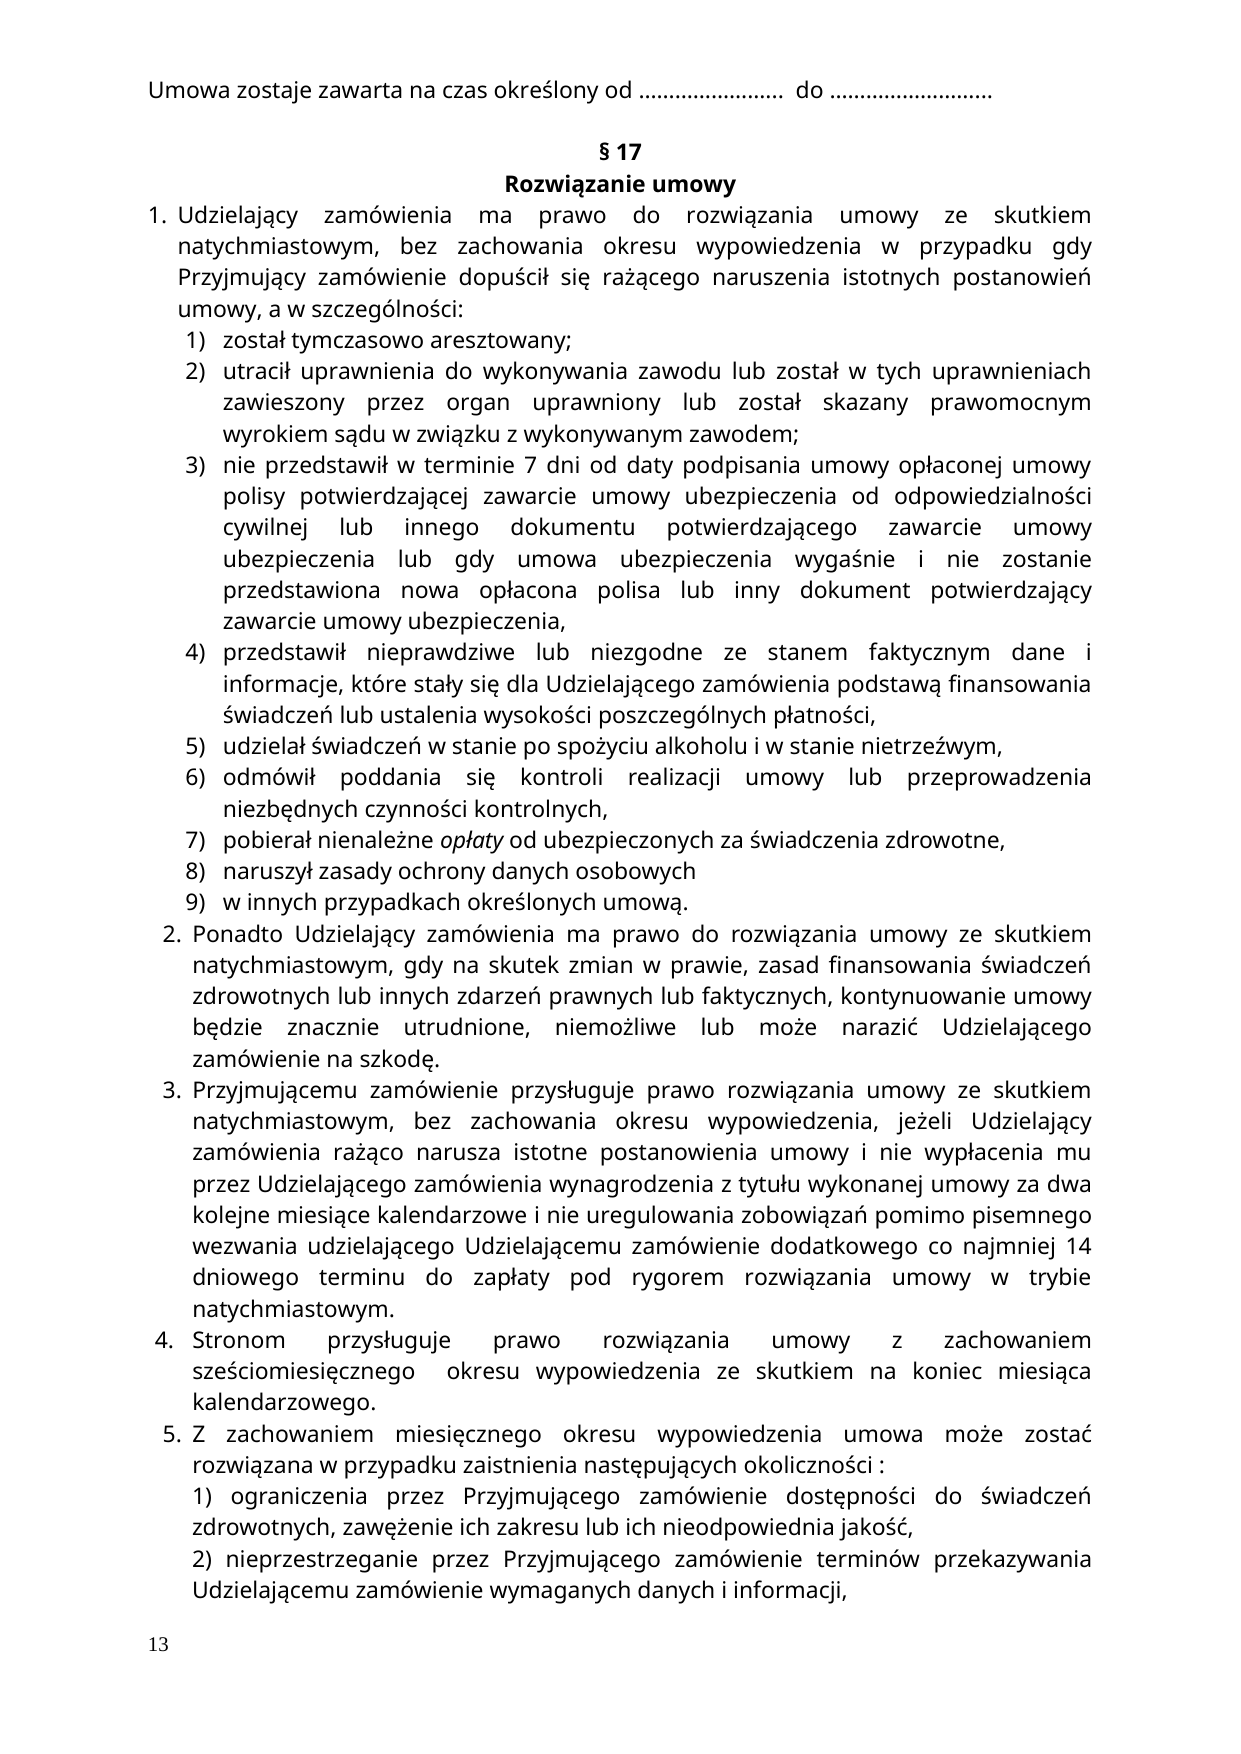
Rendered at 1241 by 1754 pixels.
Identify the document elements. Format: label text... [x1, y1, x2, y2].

list przedstawił nieprawdziwe lub niezgodne ze stanem faktycznym dane i informacje, które stały się dla Udzielającego zamówienia podstawą finansowania świadczeń lub ustalenia wysokości poszczególnych płatności, [185, 636, 1093, 730]
list nie przedstawił w terminie 7 dni od daty podpisania umowy opłaconej umowy polisy potwierdzającej zawarcie umowy ubezpieczenia od odpowiedzialności cywilnej lub innego dokumentu potwierdzającego zawarcie umowy ubezpieczenia lub gdy umowa ubezpieczenia wygaśnie i nie zostanie przedstawiona nowa opłacona polisa lub inny dokument potwierdzający zawarcie umowy ubezpieczenia, [185, 449, 1093, 636]
list Stronom przysługuje prawo rozwiązania umowy z zachowaniem sześciomiesięcznego okresu wypowiedzenia ze skutkiem na koniec miesiąca kalendarzowego. [154, 1324, 1093, 1418]
list naruszył zasady ochrony danych osobowych [185, 855, 1093, 886]
text Umowa zostaje zawarta na czas określony od …………………... do ……………………... [148, 74, 1093, 105]
text 1) ograniczenia przez Przyjmującego zamówienie dostępności do świadczeń zdrowotnych, zawężenie ich zakresu lub ich nieodpowiednia jakość, [192, 1480, 1093, 1543]
list utracił uprawnienia do wykonywania zawodu lub został w tych uprawnieniach zawieszony przez organ uprawniony lub został skazany prawomocnym wyrokiem sądu w związku z wykonywanym zawodem; [185, 355, 1093, 449]
list Udzielający zamówienia ma prawo do rozwiązania umowy ze skutkiem natychmiastowym, bez zachowania okresu wypowiedzenia w przypadku gdy Przyjmujący zamówienie dopuścił się rażącego naruszenia istotnych postanowień umowy, a w szczególności: [148, 199, 1093, 324]
text Rozwiązanie umowy [148, 168, 1093, 199]
text § 17 [148, 136, 1093, 168]
text 2) nieprzestrzeganie przez Przyjmującego zamówienie terminów przekazywania Udzielającemu zamówienie wymaganych danych i informacji, [192, 1543, 1093, 1605]
list Przyjmującemu zamówienie przysługuje prawo rozwiązania umowy ze skutkiem natychmiastowym, bez zachowania okresu wypowiedzenia, jeżeli Udzielający zamówienia rażąco narusza istotne postanowienia umowy i nie wypłacenia mu przez Udzielającego zamówienia wynagrodzenia z tytułu wykonanej umowy za dwa kolejne miesiące kalendarzowe i nie uregulowania zobowiązań pomimo pisemnego wezwania udzielającego Udzielającemu zamówienie dodatkowego co najmniej 14 dniowego terminu do zapłaty pod rygorem rozwiązania umowy w trybie natychmiastowym. [162, 1074, 1093, 1324]
list Ponadto Udzielający zamówienia ma prawo do rozwiązania umowy ze skutkiem natychmiastowym, gdy na skutek zmian w prawie, zasad finansowania świadczeń zdrowotnych lub innych zdarzeń prawnych lub faktycznych, kontynuowanie umowy będzie znacznie utrudnione, niemożliwe lub może narazić Udzielającego zamówienie na szkodę. [162, 918, 1093, 1074]
list pobierał nienależne opłaty od ubezpieczonych za świadczenia zdrowotne, [185, 824, 1093, 855]
list został tymczasowo aresztowany; [185, 324, 1093, 355]
list Z zachowaniem miesięcznego okresu wypowiedzenia umowa może zostać rozwiązana w przypadku zaistnienia następujących okoliczności : [162, 1418, 1093, 1480]
list w innych przypadkach określonych umową. [185, 886, 1093, 918]
list odmówił poddania się kontroli realizacji umowy lub przeprowadzenia niezbędnych czynności kontrolnych, [185, 761, 1093, 824]
list udzielał świadczeń w stanie po spożyciu alkoholu i w stanie nietrzeźwym, [185, 730, 1093, 761]
